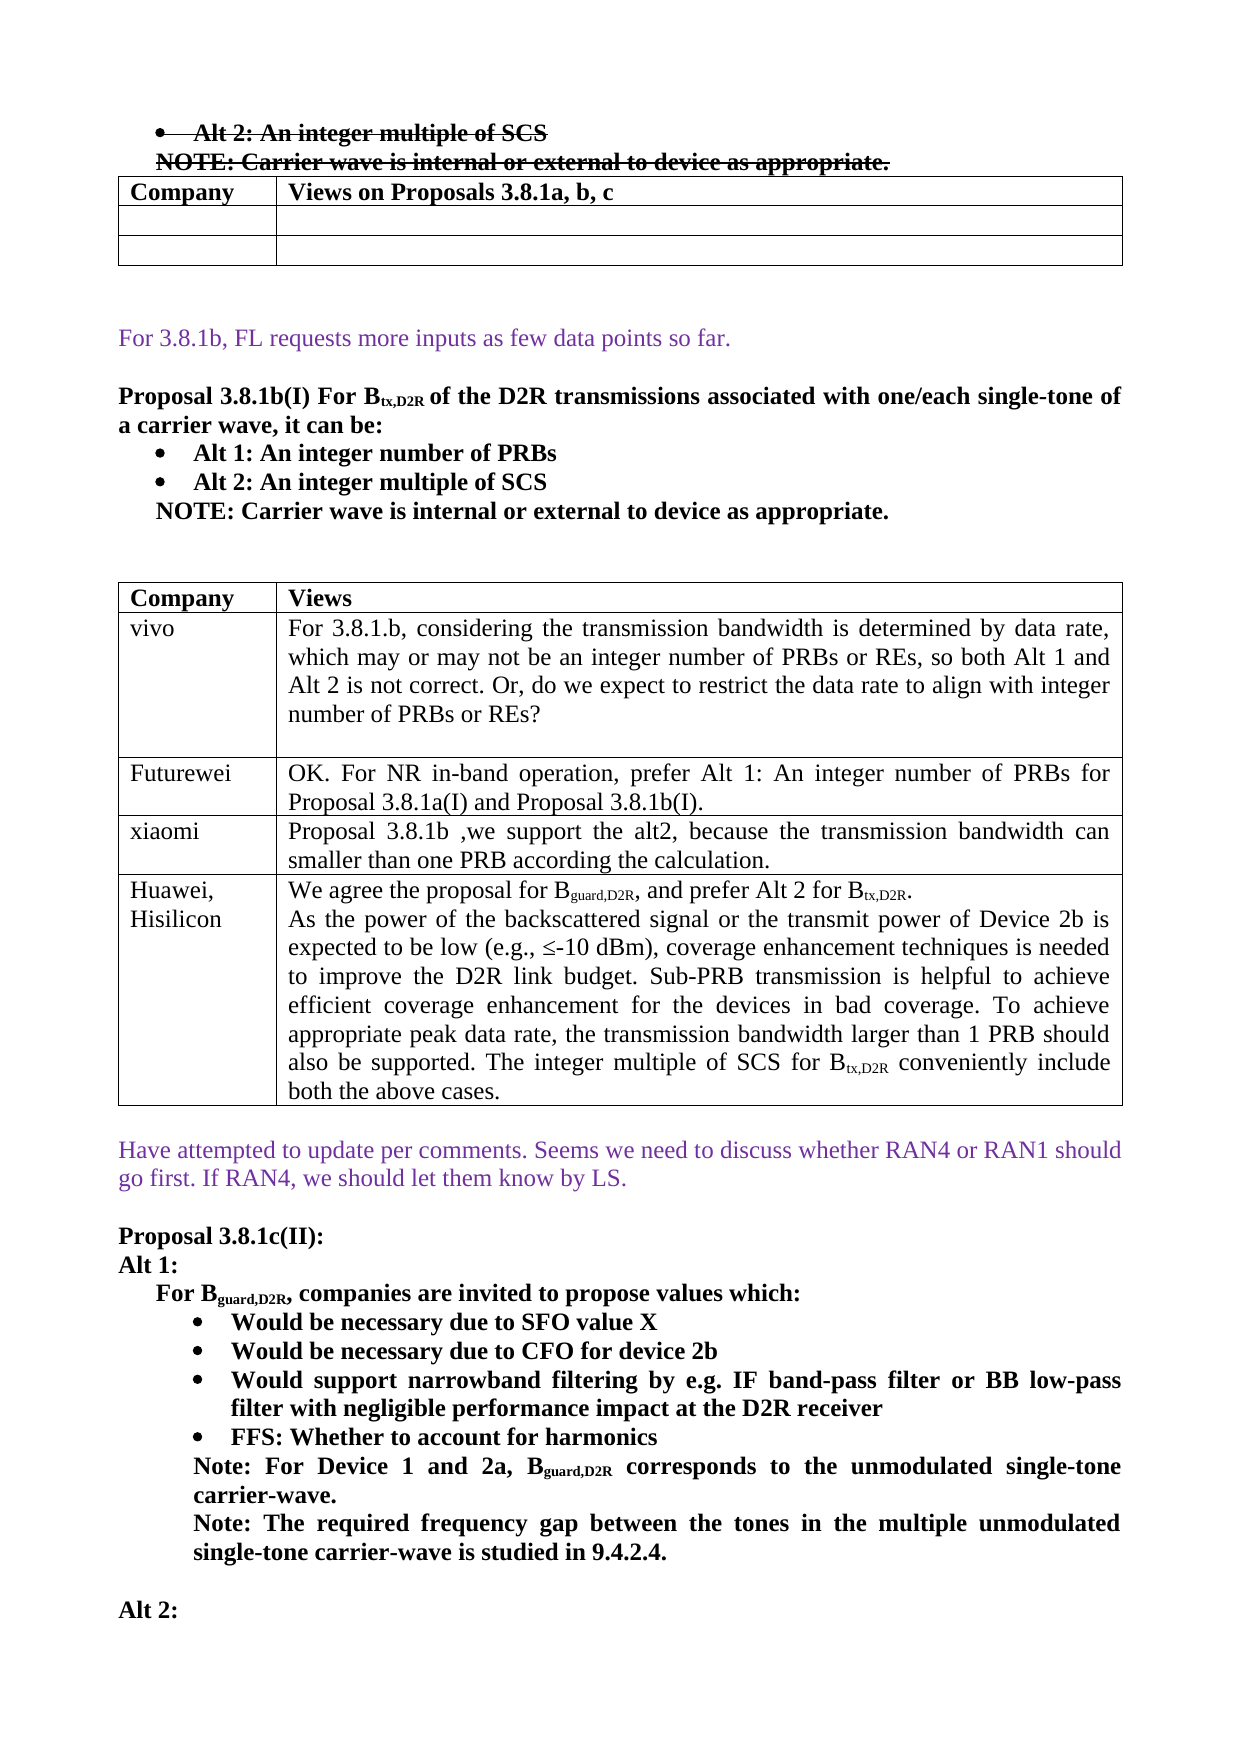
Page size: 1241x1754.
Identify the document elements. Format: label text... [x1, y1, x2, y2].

table_cell [277, 206, 1122, 235]
table_cell [119, 206, 276, 235]
text Alt 1: [118, 1250, 1122, 1278]
table_cell For 3.8.1.b, considering the transmission bandwidth is determined by data rate, which may or may not be an integer number of PRBs or REs, so both Alt 1 and Alt 2 is not correct. Or, do we expect to restrict the data rate to align with integer number of PRBs or REs? [277, 613, 1122, 757]
text NOTE: Carrier wave is internal or external to device as appropriate. [156, 147, 1122, 176]
table_cell [277, 236, 1122, 265]
list Alt 2: An integer multiple of SCS [156, 118, 1122, 147]
text Have attempted to update per comments. Seems we need to discuss whether RAN4 or RAN1 should go first. If RAN4, we should let them know by LS. [118, 1135, 1122, 1192]
text For 3.8.1b, FL requests more inputs as few data points so far. [118, 323, 1122, 352]
list FFS: Whether to account for harmonics [193, 1422, 1122, 1451]
table_header Company [119, 177, 276, 205]
table_cell Futurewei [119, 758, 276, 815]
text Note: The required frequency gap between the tones in the multiple unmodulated single-tone carrier-wave is studied in 9.4.2.4. [193, 1508, 1122, 1566]
table_cell OK. For NR in-band operation, prefer Alt 1: An integer number of PRBs for Proposal 3.8.1a(I) and Proposal 3.8.1b(I). [277, 758, 1122, 815]
table_header Company [119, 583, 276, 612]
list Alt 1: An integer number of PRBs [156, 438, 1122, 467]
text Note: For Device 1 and 2a, Bguard,D2R corresponds to the unmodulated single-tone carrier-wave. [193, 1451, 1122, 1508]
text Proposal 3.8.1c(II): [118, 1221, 1122, 1250]
table_cell xiaomi [119, 816, 276, 874]
list Alt 2: An integer multiple of SCS [156, 467, 1122, 496]
table_cell We agree the proposal for Bguard,D2R, and prefer Alt 2 for Btx,D2R. As the power of the backscattered signal or the transmit power of Device 2b is expected to be low (e.g., ≤-10 dBm), coverage enhancement techniques is needed to improve the D2R link budget. Sub-PRB transmission is helpful to achieve efficient coverage enhancement for the devices in bad coverage. To achieve appropriate peak data rate, the transmission bandwidth larger than 1 PRB should also be supported. The integer multiple of SCS for Btx,D2R conveniently include both the above cases. [277, 875, 1122, 1105]
table_cell vivo [119, 613, 276, 757]
text For Bguard,D2R, companies are invited to propose values which: [156, 1278, 1122, 1307]
table_header Views [277, 583, 1122, 612]
table_cell [119, 236, 276, 265]
table_header Views on Proposals 3.8.1a, b, c [277, 177, 1122, 205]
table_cell Huawei, Hisilicon [119, 875, 276, 1105]
table_cell Proposal 3.8.1b ,we support the alt2, because the transmission bandwidth can smaller than one PRB according the calculation. [277, 816, 1122, 874]
list Would be necessary due to SFO value X [193, 1307, 1122, 1336]
text NOTE: Carrier wave is internal or external to device as appropriate. [156, 496, 1122, 525]
list Would be necessary due to CFO for device 2b [193, 1336, 1122, 1365]
text Proposal 3.8.1b(I) For Btx,D2R of the D2R transmissions associated with one/each single-tone of a carrier wave, it can be: [118, 381, 1122, 438]
text Alt 2: [118, 1595, 1122, 1623]
list Would support narrowband filtering by e.g. IF band-pass filter or BB low-pass filter with negligible performance impact at the D2R receiver [193, 1365, 1122, 1422]
